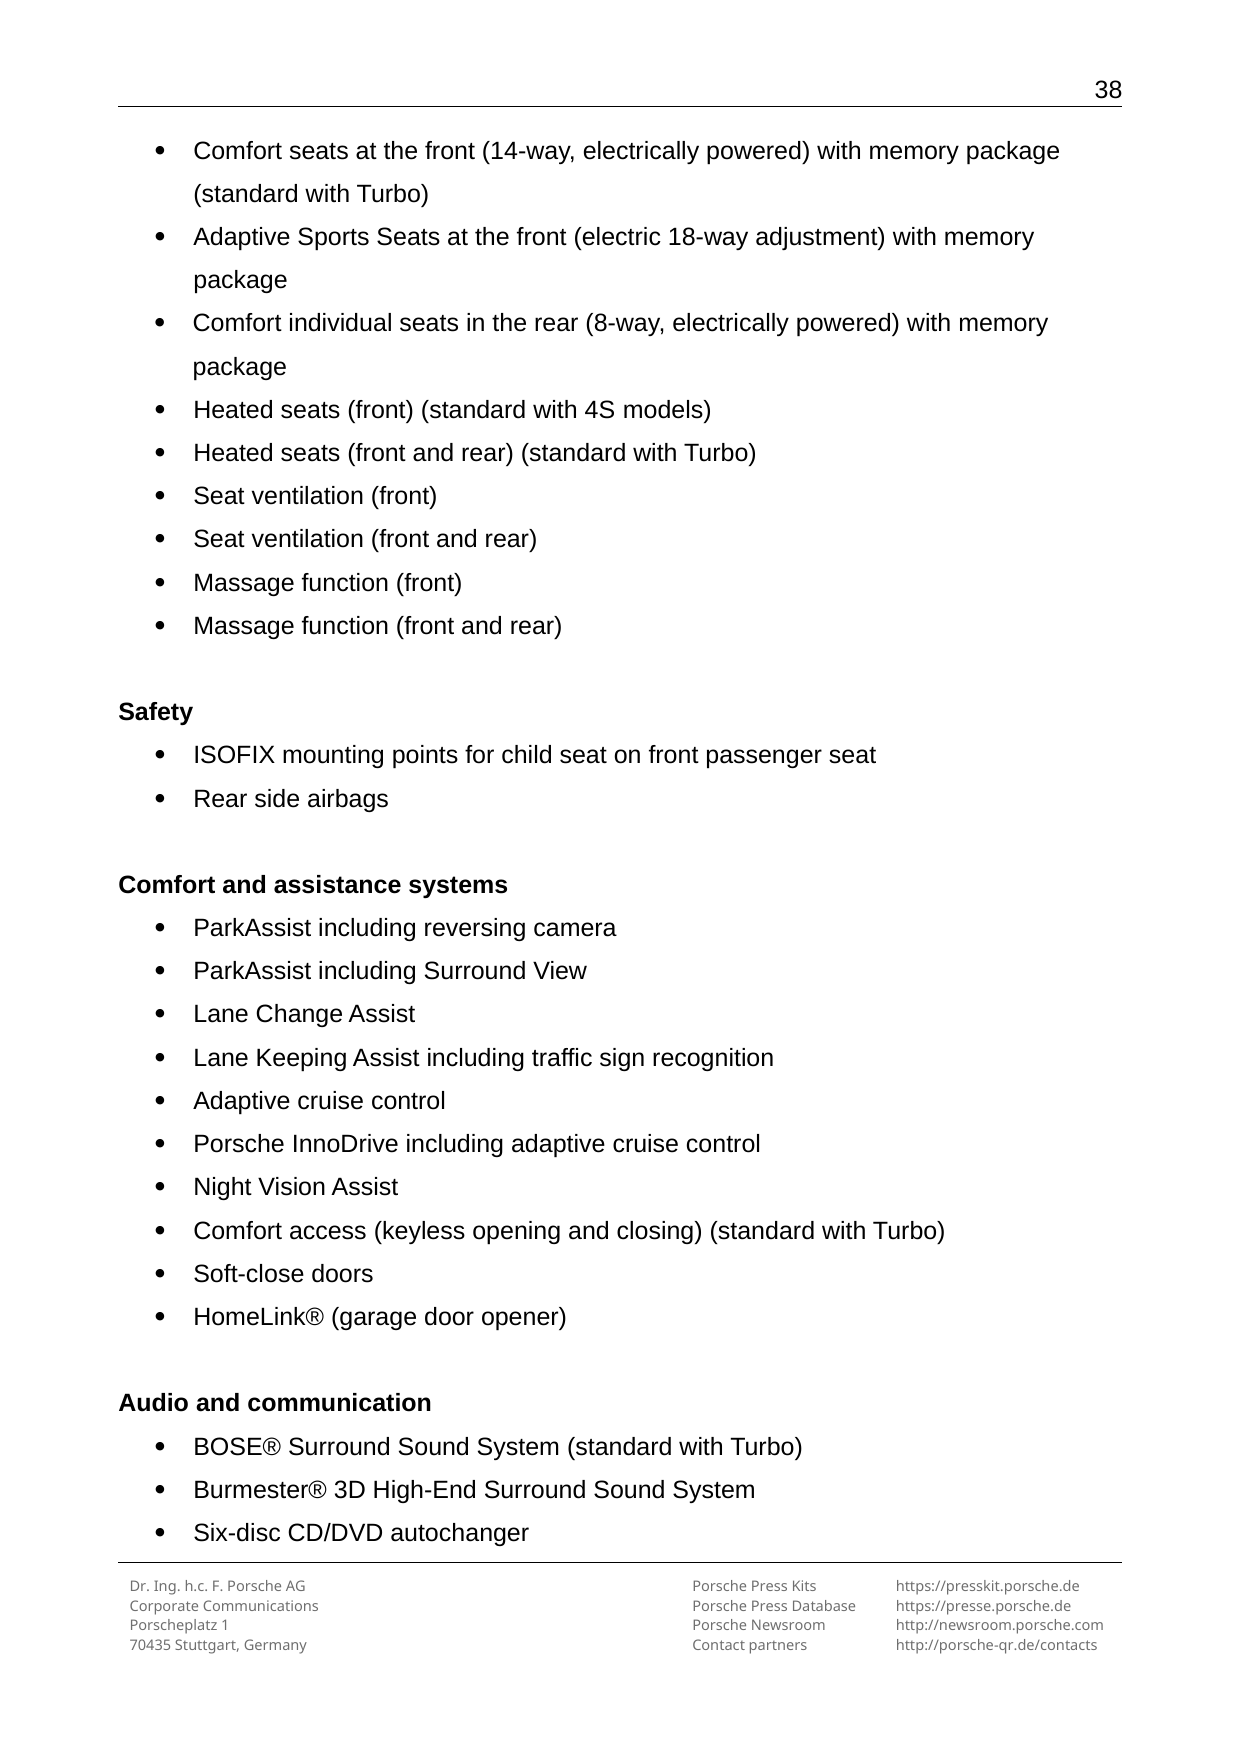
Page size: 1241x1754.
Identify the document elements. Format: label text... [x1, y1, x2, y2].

list Comfort seats at the front (14-way, electrically powered) with memory package (standard with Turbo) [156, 136, 1122, 208]
list HomeLink® (garage door opener) [156, 1302, 1122, 1331]
list Rear side airbags [156, 783, 1122, 812]
list ParkAssist including Surround View [156, 956, 1122, 985]
list Lane Change Assist [156, 999, 1122, 1028]
text Safety [118, 697, 1122, 726]
list Adaptive Sports Seats at the front (electric 18-way adjustment) with memory package [156, 222, 1122, 294]
list Burmester® 3D High-End Surround Sound System [156, 1475, 1122, 1504]
list Lane Keeping Assist including traffic sign recognition [156, 1043, 1122, 1072]
list Six-disc CD/DVD autochanger [156, 1518, 1122, 1547]
list Comfort access (keyless opening and closing) (standard with Turbo) [156, 1216, 1122, 1244]
list Comfort individual seats in the rear (8-way, electrically powered) with memory package [155, 308, 1122, 380]
list Porsche InnoDrive including adaptive cruise control [156, 1129, 1122, 1158]
list Seat ventilation (front and rear) [156, 524, 1122, 553]
list ParkAssist including reversing camera [156, 913, 1122, 942]
list Heated seats (front and rear) (standard with Turbo) [156, 438, 1122, 467]
list Massage function (front and rear) [156, 611, 1122, 640]
list Adaptive cruise control [156, 1086, 1122, 1115]
list Soft-close doors [156, 1259, 1122, 1288]
list Seat ventilation (front) [156, 481, 1122, 510]
list BOSE® Surround Sound System (standard with Turbo) [156, 1432, 1122, 1460]
list ISOFIX mounting points for child seat on front passenger seat [156, 740, 1122, 769]
text Audio and communication [118, 1388, 1122, 1417]
text Comfort and assistance systems [118, 870, 1122, 899]
list Massage function (front) [156, 568, 1122, 596]
list Heated seats (front) (standard with 4S models) [156, 395, 1122, 423]
list Night Vision Assist [156, 1172, 1122, 1201]
